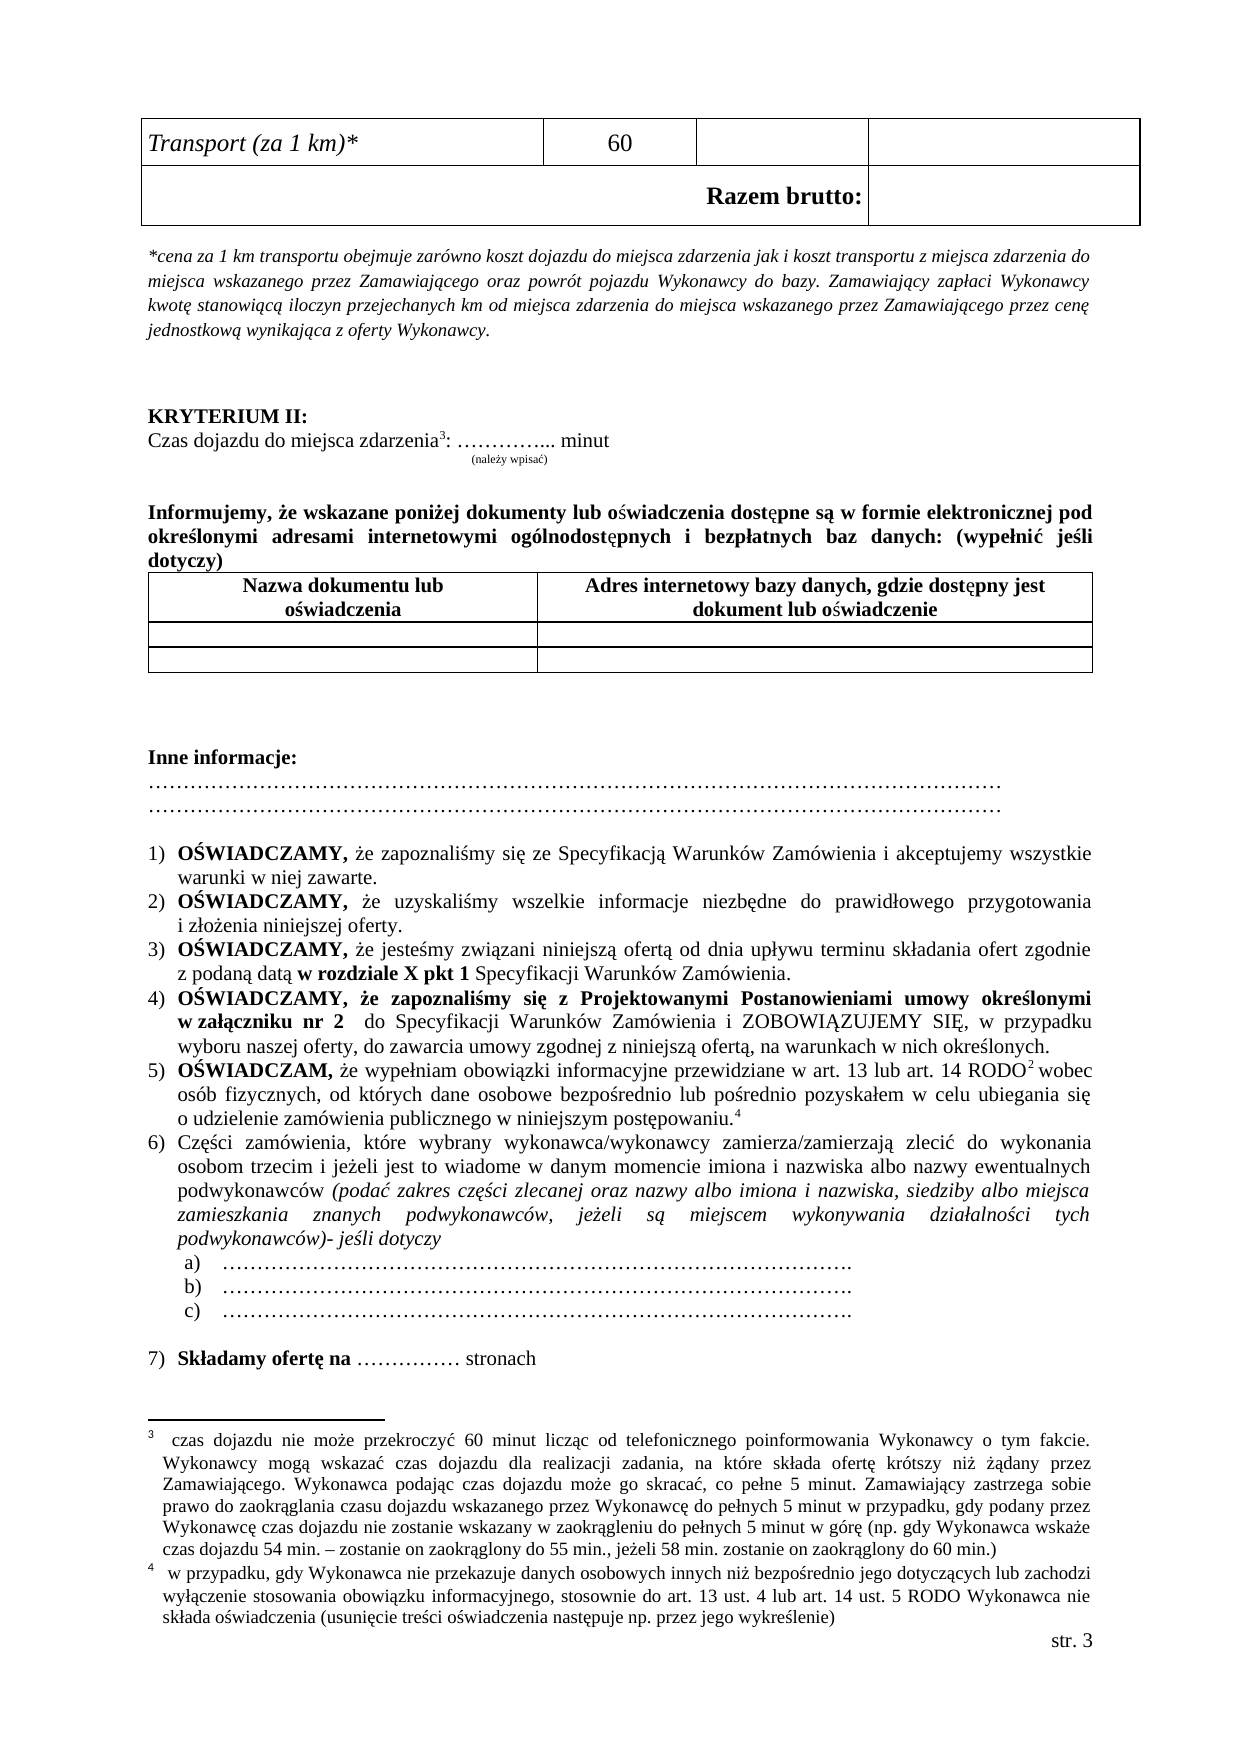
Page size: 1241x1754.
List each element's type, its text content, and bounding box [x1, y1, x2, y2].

text KRYTERIUM II: [148, 404, 1092, 428]
table_cell 60 [544, 119, 696, 165]
text …………………………………………………………………………………………………………… [148, 769, 1063, 793]
text Czas dojazdu do miejsca zdarzenia: …………... minut [148, 428, 1092, 452]
table_cell Transport (za 1 km)* [142, 119, 543, 165]
list OŚWIADCZAMY, że zapoznaliśmy się z Projektowanymi Postanowieniami umowy określonymi w załączniku nr 2 do Specyfikacji Warunków Zamówienia i ZOBOWIĄZUJEMY SIĘ, w przypadku wyboru naszej oferty, do zawarcia umowy zgodnej z niniejszą ofertą, na warunkach w nich określonych. [148, 985, 1092, 1058]
table_cell [149, 623, 537, 646]
table_cell Razem brutto: [142, 166, 868, 224]
table_cell [538, 648, 1092, 672]
table_cell [149, 648, 537, 672]
table_cell [538, 623, 1092, 646]
list Składamy ofertę na …………… stronach [148, 1346, 1063, 1370]
list OŚWIADCZAMY, że zapoznaliśmy się ze Specyfikacją Warunków Zamówienia i akceptujemy wszystkie warunki w niej zawarte. [148, 841, 1092, 889]
table_cell [869, 166, 1139, 224]
list OŚWIADCZAM, że wypełniam obowiązki informacyjne przewidziane w art. 13 lub art. 14 RODO2 wobec osób fizycznych, od których dane osobowe bezpośrednio lub pośrednio pozyskałem w celu ubiegania się o udzielenie zamówienia publicznego w niniejszym postępowaniu. [148, 1058, 1092, 1130]
list ………………………………………………………………………………. [184, 1274, 1092, 1298]
table_header Nazwa dokumentu lub oświadczenia [149, 573, 537, 621]
text Informujemy, że wskazane poniżej dokumenty lub oświadczenia dostępne są w formie elektronicznej pod określonymi adresami internetowymi ogólnodostępnych i bezpłatnych baz danych: (wypełnić jeśli dotyczy) [148, 500, 1093, 572]
text *cena za 1 km transportu obejmuje zarówno koszt dojazdu do miejsca zdarzenia jak i koszt transportu z miejsca zdarzenia do miejsca wskazanego przez Zamawiającego oraz powrót pojazdu Wykonawcy do bazy. Zamawiający zapłaci Wykonawcy kwotę stanowiącą iloczyn przejechanych km od miejsca zdarzenia do miejsca wskazanego przez Zamawiającego przez cenę jednostkową wynikająca z oferty Wykonawcy. [148, 245, 1092, 341]
table_cell [869, 119, 1139, 165]
list OŚWIADCZAMY, że uzyskaliśmy wszelkie informacje niezbędne do prawidłowego przygotowania i złożenia niniejszej oferty. [148, 889, 1092, 937]
list OŚWIADCZAMY, że jesteśmy związani niniejszą ofertą od dnia upływu terminu składania ofert zgodnie z podaną datą w rozdziale X pkt 1 Specyfikacji Warunków Zamówienia. [148, 937, 1092, 985]
text …………………………………………………………………………………………………………… [148, 793, 1063, 817]
table_header Adres internetowy bazy danych, gdzie dostępny jest dokument lub oświadczenie [538, 573, 1092, 621]
text (należy wpisać) [458, 452, 561, 476]
list ………………………………………………………………………………. [184, 1250, 1092, 1274]
text Inne informacje: [148, 745, 1063, 769]
list ………………………………………………………………………………. [184, 1298, 1063, 1322]
list Części zamówienia, które wybrany wykonawca/wykonawcy zamierza/zamierzają zlecić do wykonania osobom trzecim i jeżeli jest to wiadome w danym momencie imiona i nazwiska albo nazwy ewentualnych podwykonawców (podać zakres części zlecanej oraz nazwy albo imiona i nazwiska, siedziby albo miejsca zamieszkania znanych podwykonawców, jeżeli są miejscem wykonywania działalności tych podwykonawców)- jeśli dotyczy [148, 1130, 1092, 1250]
table_cell [697, 119, 868, 165]
